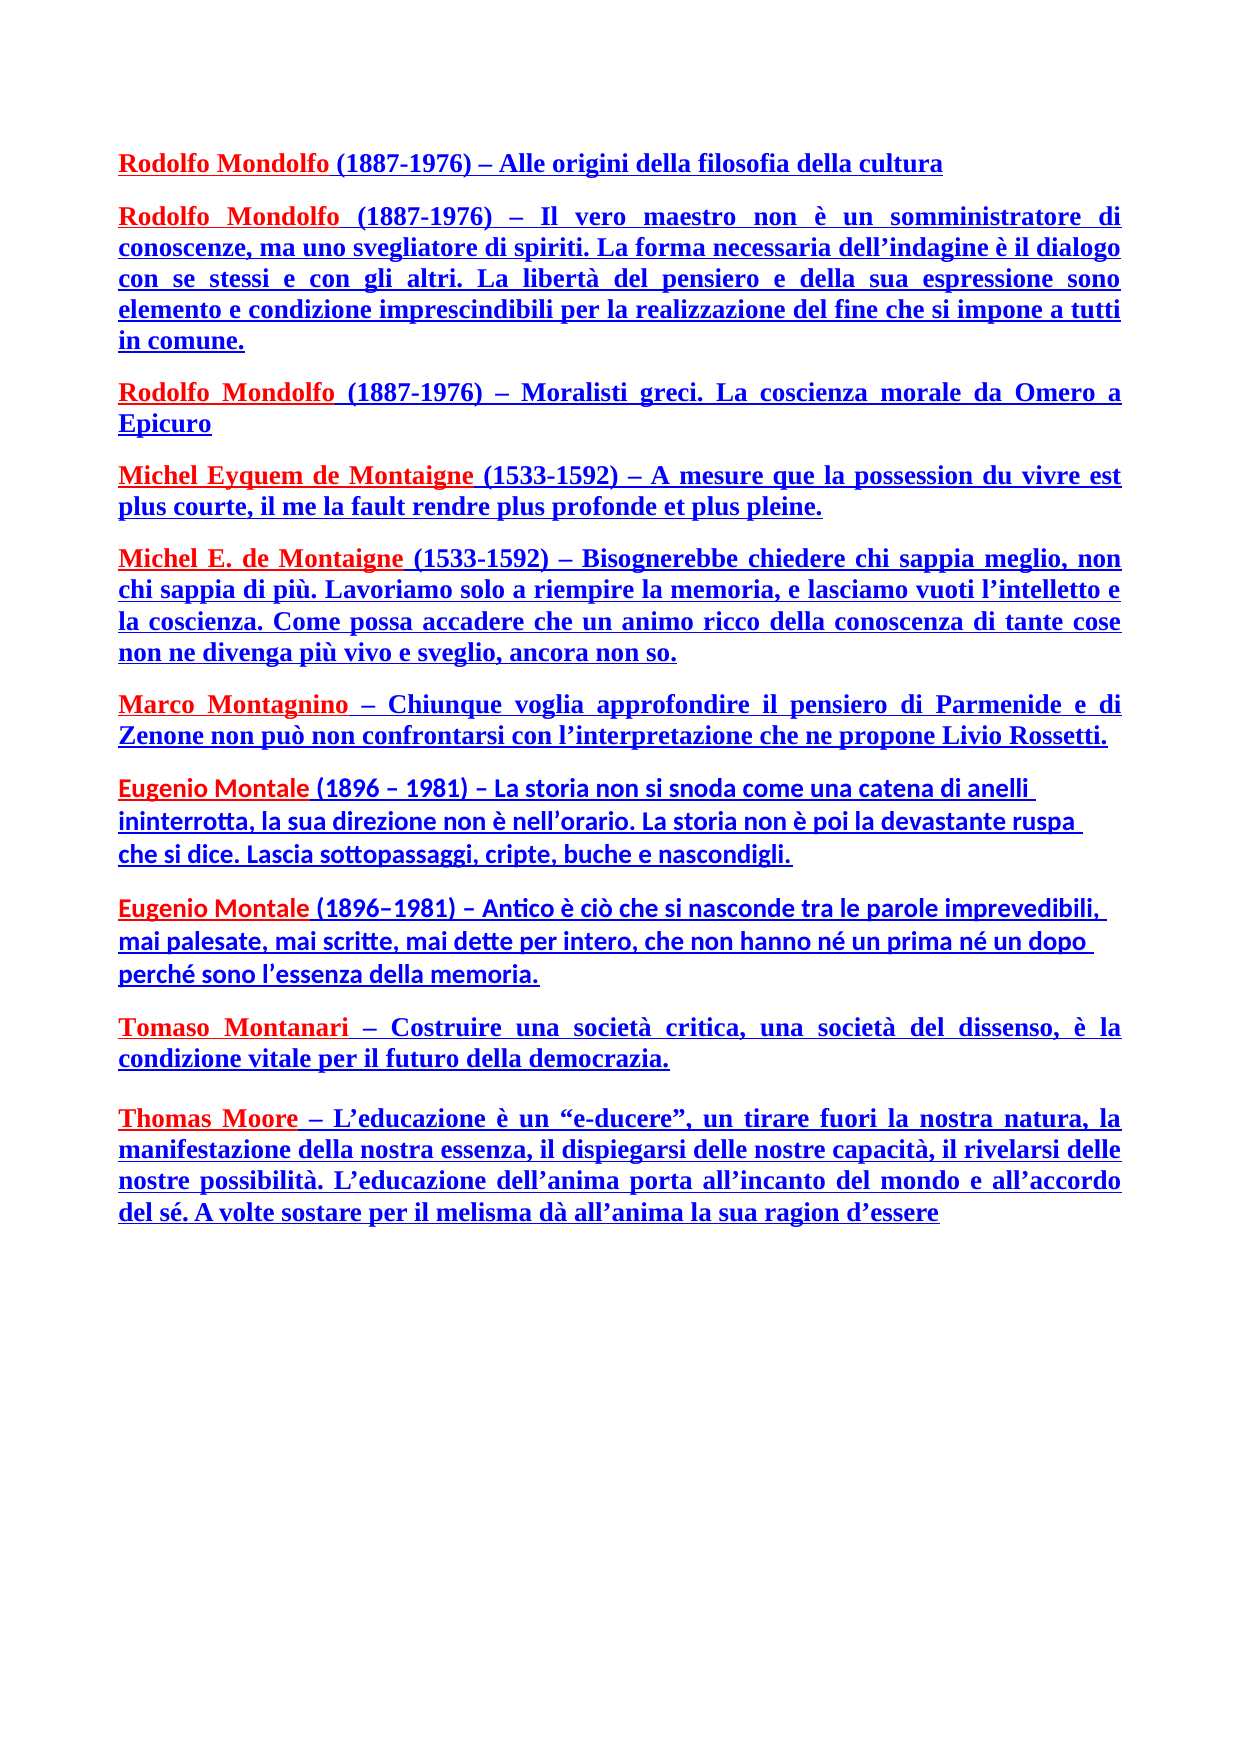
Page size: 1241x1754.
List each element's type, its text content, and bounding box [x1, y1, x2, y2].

text Rodolfo Mondolfo (1887-1976) – Il vero maestro non è un somministratore di conoscenze, ma uno svegliatore di spiriti. La forma necessaria dell’indagine è il dialogo con se stessi e con gli altri. La libertà del pensiero e della sua espressione sono elemento e condizione imprescindibili per la realizzazione del fine che si impone a tutti in comune. [118, 199, 1122, 227]
text Tomaso Montanari – Costruire una società critica, una società del dissenso, è la condizione vitale per il futuro della democrazia. [118, 1039, 1122, 1073]
subtitle Marco Montagnino – Chiunque voglia approfondire il pensiero di Parmenide e di Zenone non può non confrontarsi con l’interpretazione che ne propone Livio Rossetti. [118, 688, 1122, 715]
subtitle Michel E. de Montaigne (1533-1592) – Bisognerebbe chiedere chi sappia meglio, non chi sappia di più. Lavoriamo solo a riempire la memoria, e lasciamo vuoti l’intelletto e la coscienza. Come possa accadere che un animo ricco della conoscenza di tante cose non ne divenga più vivo e sveglio, ancora non so. [118, 542, 1122, 569]
text Eugenio Montale (1896–1981) – Antico è ciò che si nasconde tra le parole imprevedibili, mai palesate, mai scritte, mai dette per intero, che non hanno né un prima né un dopo perché sono l’essenza della memoria. [118, 891, 1122, 990]
subtitle Michel E. de Montaigne (1533-1592) – Bisognerebbe chiedere chi sappia meglio, non chi sappia di più. Lavoriamo solo a riempire la memoria, e lasciamo vuoti l’intelletto e la coscienza. Come possa accadere che un animo ricco della conoscenza di tante cose non ne divenga più vivo e sveglio, ancora non so. [118, 633, 1122, 667]
subtitle Michel E. de Montaigne (1533-1592) – Bisognerebbe chiedere chi sappia meglio, non chi sappia di più. Lavoriamo solo a riempire la memoria, e lasciamo vuoti l’intelletto e la coscienza. Come possa accadere che un animo ricco della conoscenza di tante cose non ne divenga più vivo e sveglio, ancora non so. [118, 571, 1122, 632]
text Rodolfo Mondolfo (1887-1976) – Il vero maestro non è un somministratore di conoscenze, ma uno svegliatore di spiriti. La forma necessaria dell’indagine è il dialogo con se stessi e con gli altri. La libertà del pensiero e della sua espressione sono elemento e condizione imprescindibili per la realizzazione del fine che si impone a tutti in comune. [118, 228, 1122, 355]
subtitle Thomas Moore – L’educazione è un “e-ducere”, un tirare fuori la nostra natura, la manifestazione della nostra essenza, il dispiegarsi delle nostre capacità, il rivelarsi delle nostre possibilità. L’educazione dell’anima porta all’incanto del mondo e all’accordo del sé. A volte sostare per il melisma dà all’anima la sua ragion d’essere [118, 1102, 1122, 1129]
text Michel Eyquem de Montaigne (1533-1592) – A mesure que la possession du vivre est plus courte, il me la fault rendre plus profonde et plus pleine. [118, 488, 1122, 522]
subtitle Thomas Moore – L’educazione è un “e-ducere”, un tirare fuori la nostra natura, la manifestazione della nostra essenza, il dispiegarsi delle nostre capacità, il rivelarsi delle nostre possibilità. L’educazione dell’anima porta all’incanto del mondo e all’accordo del sé. A volte sostare per il melisma dà all’anima la sua ragion d’essere [118, 1131, 1122, 1161]
subtitle Rodolfo Mondolfo (1887-1976) – Alle origini della filosofia della cultura [118, 148, 1122, 179]
subtitle Rodolfo Mondolfo (1887-1976) – Moralisti greci. La coscienza morale da Omero a Epicuro [118, 376, 1122, 403]
text Tomaso Montanari – Costruire una società critica, una società del dissenso, è la condizione vitale per il futuro della democrazia. [118, 1011, 1122, 1038]
subtitle Thomas Moore – L’educazione è un “e-ducere”, un tirare fuori la nostra natura, la manifestazione della nostra essenza, il dispiegarsi delle nostre capacità, il rivelarsi delle nostre possibilità. L’educazione dell’anima porta all’incanto del mondo e all’accordo del sé. A volte sostare per il melisma dà all’anima la sua ragion d’essere [118, 1193, 1122, 1227]
subtitle Thomas Moore – L’educazione è un “e-ducere”, un tirare fuori la nostra natura, la manifestazione della nostra essenza, il dispiegarsi delle nostre capacità, il rivelarsi delle nostre possibilità. L’educazione dell’anima porta all’incanto del mondo e all’accordo del sé. A volte sostare per il melisma dà all’anima la sua ragion d’essere [118, 1162, 1122, 1192]
subtitle Eugenio Montale (1896 – 1981) – La storia non si snoda come una catena di anelli ininterrotta, la sua direzione non è nell’orario. La storia non è poi la devastante ruspa che si dice. Lascia sottopassaggi, cripte, buche e nascondigli. [118, 771, 1122, 870]
text Michel Eyquem de Montaigne (1533-1592) – A mesure que la possession du vivre est plus courte, il me la fault rendre plus profonde et plus pleine. [118, 459, 1122, 486]
subtitle Marco Montagnino – Chiunque voglia approfondire il pensiero di Parmenide e di Zenone non può non confrontarsi con l’interpretazione che ne propone Livio Rossetti. [118, 716, 1122, 750]
subtitle Rodolfo Mondolfo (1887-1976) – Moralisti greci. La coscienza morale da Omero a Epicuro [118, 405, 1122, 438]
